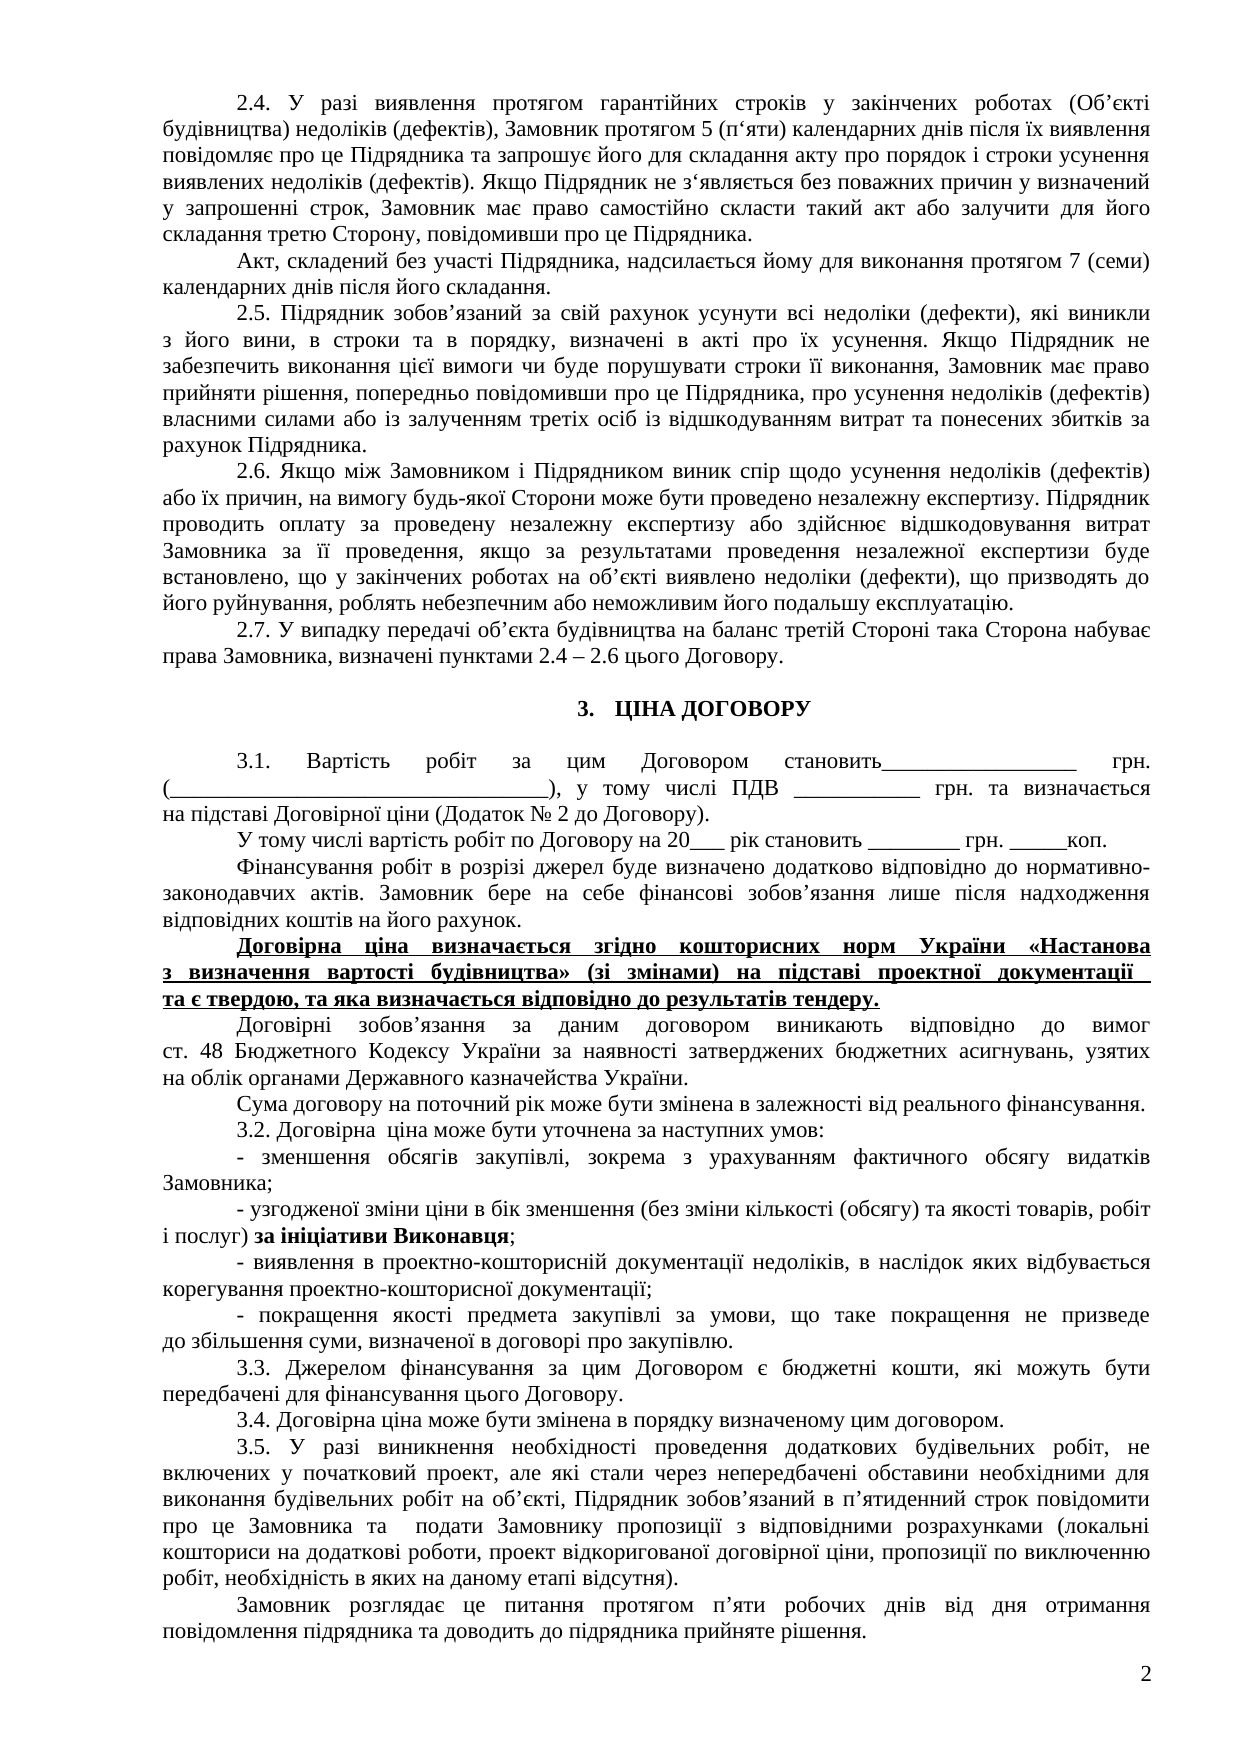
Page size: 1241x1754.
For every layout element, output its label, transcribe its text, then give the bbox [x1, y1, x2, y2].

text Фінансування робіт в розрізі джерел буде визначено додатково відповідно до нормативно-законодавчих актів. Замовник бере на себе фінансові зобов’язання лише після надходження відповідних коштів на його рахунок. [162, 853, 1152, 932]
text У тому числі вартість робіт по Договору на 20___ рік становить ________ грн. _____коп. [162, 827, 1152, 853]
text Акт, складений без участі Підрядника, надсилається йому для виконання протягом 7 (семи) календарних днів після його складання. [162, 247, 1152, 299]
text Договірні зобов’язання за даним договором виникають відповідно до вимог ст. 48 Бюджетного Кодексу України за наявності затверджених бюджетних асигнувань, узятих на облік органами Державного казначейства України. [162, 1011, 1152, 1090]
text Сума договору на поточний рік може бути змінена в залежності від реального фінансування. [162, 1090, 1152, 1116]
text Договірна ціна визначається згідно кошторисних норм України «Настанова з визначення вартості будівництва» (зі змінами) на підставі проектної документації та є твердою, та яка визначається відповідно до результатів тендеру. [162, 932, 1152, 1011]
text - покращення якості предмета закупівлі за умови, що таке покращення не призведе до збільшення суми, визначеної в договорі про закупівлю. [162, 1301, 1152, 1354]
text Замовник розглядає це питання протягом п’яти робочих днів від дня отримання повідомлення підрядника та доводить до підрядника прийняте рішення. [162, 1591, 1152, 1643]
text - узгодженої зміни ціни в бік зменшення (без зміни кількості (обсягу) та якості товарів, робіт і послуг) за ініціативи Виконавця; [162, 1196, 1152, 1248]
text 3.3. Джерелом фінансування за цим Договором є бюджетні кошти, які можуть бути передбачені для фінансування цього Договору. [162, 1354, 1152, 1406]
text 2.6. Якщо між Замовником і Підрядником виник спір щодо усунення недоліків (дефектів) або їх причин, на вимогу будь-якої Сторони може бути проведено незалежну експертизу. Підрядник проводить оплату за проведену незалежну експертизу або здійснює відшкодовування витрат Замовника за її проведення, якщо за результатами проведення незалежної експертизи буде встановлено, що у закінчених роботах на об’єкті виявлено недоліки (дефекти), що призводять до його руйнування, роблять небезпечним або неможливим його подальшу експлуатацію. [162, 458, 1152, 616]
text - зменшення обсягів закупівлі, зокрема з урахуванням фактичного обсягу видатків Замовника; [162, 1143, 1152, 1196]
text - виявлення в проектно-кошторисній документації недоліків, в наслідок яких відбувається корегування проектно-кошторисної документації; [162, 1248, 1152, 1301]
text 3.5. У разі виникнення необхідності проведення додаткових будівельних робіт, не включених у початковий проект, але які стали через непередбачені обставини необхідними для виконання будівельних робіт на об’єкті, Підрядник зобов’язаний в п’ятиденний строк повідомити про це Замовника та подати Замовнику пропозиції з відповідними розрахунками (локальні кошториси на додаткові роботи, проект відкоригованої договірної ціни, пропозиції по виключенню робіт, необхідність в яких на даному етапі відсутня). [162, 1433, 1152, 1591]
list ЦІНА ДОГОВОРУ [236, 695, 1152, 721]
text 2.5. Підрядник зобов’язаний за свій рахунок усунути всі недоліки (дефекти), які виникли з його вини, в строки та в порядку, визначені в акті про їх усунення. Якщо Підрядник не забезпечить виконання цієї вимоги чи буде порушувати строки її виконання, Замовник має право прийняти рішення, попередньо повідомивши про це Підрядника, про усунення недоліків (дефектів) власними силами або із залученням третіх осіб із відшкодуванням витрат та понесених збитків за рахунок Підрядника. [162, 299, 1152, 458]
text 3.2. Договірна ціна може бути уточнена за наступних умов: [162, 1116, 1152, 1143]
text 3.4. Договірна ціна може бути змінена в порядку визначеному цим договором. [162, 1406, 1152, 1433]
text 2.4. У разі виявлення протягом гарантійних строків у закінчених роботах (Об’єкті будівництва) недоліків (дефектів), Замовник протягом 5 (п‘яти) календарних днів після їх виявлення повідомляє про це Підрядника та запрошує його для складання акту про порядок і строки усунення виявлених недоліків (дефектів). Якщо Підрядник не з‘являється без поважних причин у визначений у запрошенні строк, Замовник має право самостійно скласти такий акт або залучити для його складання третю Сторону, повідомивши про це Підрядника. [162, 89, 1152, 247]
text 2.7. У випадку передачі об’єкта будівництва на баланс третій Стороні така Сторона набуває права Замовника, визначені пунктами 2.4 – 2.6 цього Договору. [162, 616, 1152, 668]
text 3.1. Вартість робіт за цим Договором становить_________________ грн. (_________________________________), у тому числі ПДВ ___________ грн. та визначається на підставі Договірної ціни (Додаток № 2 до Договору). [162, 747, 1152, 827]
